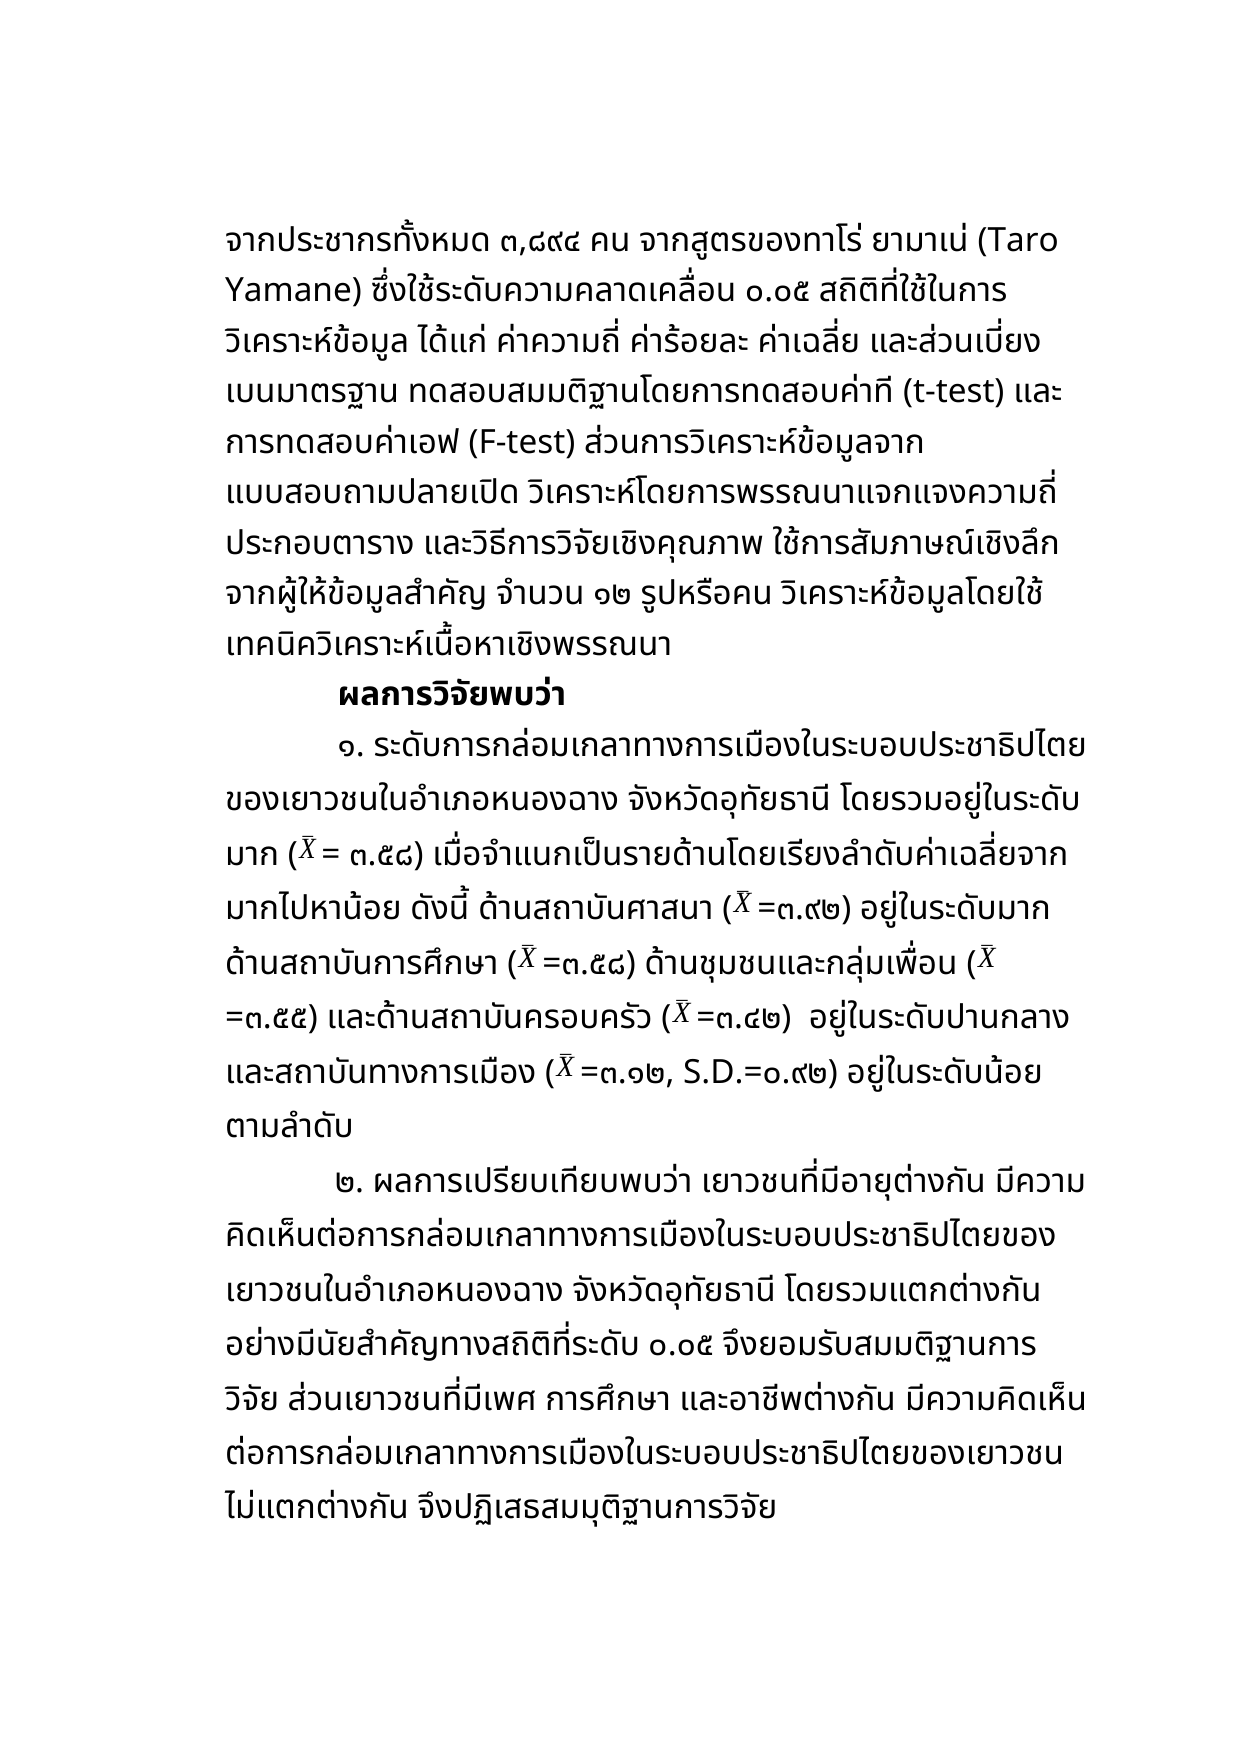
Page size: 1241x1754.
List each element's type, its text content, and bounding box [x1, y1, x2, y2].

text ผลการวิจัยพบว่า [225, 670, 1090, 721]
text ๒. ผลการเปรียบเทียบพบว่า เยาวชนที่มีอายุต่างกัน มีความคิดเห็นต่อการกล่อมเกลาทางการเมืองในระบอบประชาธิปไตยของเยาวชนในอำเภอหนองฉาง จังหวัดอุทัยธานี โดยรวมแตกต่างกันอย่างมีนัยสำคัญทางสถิติที่ระดับ ๐.๐๕ จึงยอมรับสมมติฐานการวิจัย ส่วนเยาวชนที่มีเพศ การศึกษา และอาชีพต่างกัน มีความคิดเห็นต่อการกล่อมเกลาทางการเมืองในระบอบประชาธิปไตยของเยาวชนไม่แตกต่างกัน จึงปฏิเสธสมมุติฐานการวิจัย [225, 1157, 1090, 1534]
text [225, 216, 1090, 670]
text ๑. ระดับการกล่อมเกลาทางการเมืองในระบอบประชาธิปไตยของเยาวชนในอำเภอหนองฉาง จังหวัดอุทัยธานี โดยรวมอยู่ในระดับมาก (= ๓.๕๘) เมื่อจำแนกเป็นรายด้านโดยเรียงลำดับค่าเฉลี่ยจากมากไปหาน้อย ดังนี้ ด้านสถาบันศาสนา (=๓.๙๒) อยู่ในระดับมาก ด้านสถาบันการศึกษา (=๓.๕๘) ด้านชุมชนและกลุ่มเพื่อน (=๓.๕๕) และด้านสถาบันครอบครัว (=๓.๔๒) อยู่ในระดับปานกลางและสถาบันทางการเมือง (=๓.๑๒, S.D.=๐.๙๒) อยู่ในระดับน้อย ตามลำดับ [225, 721, 1090, 1153]
